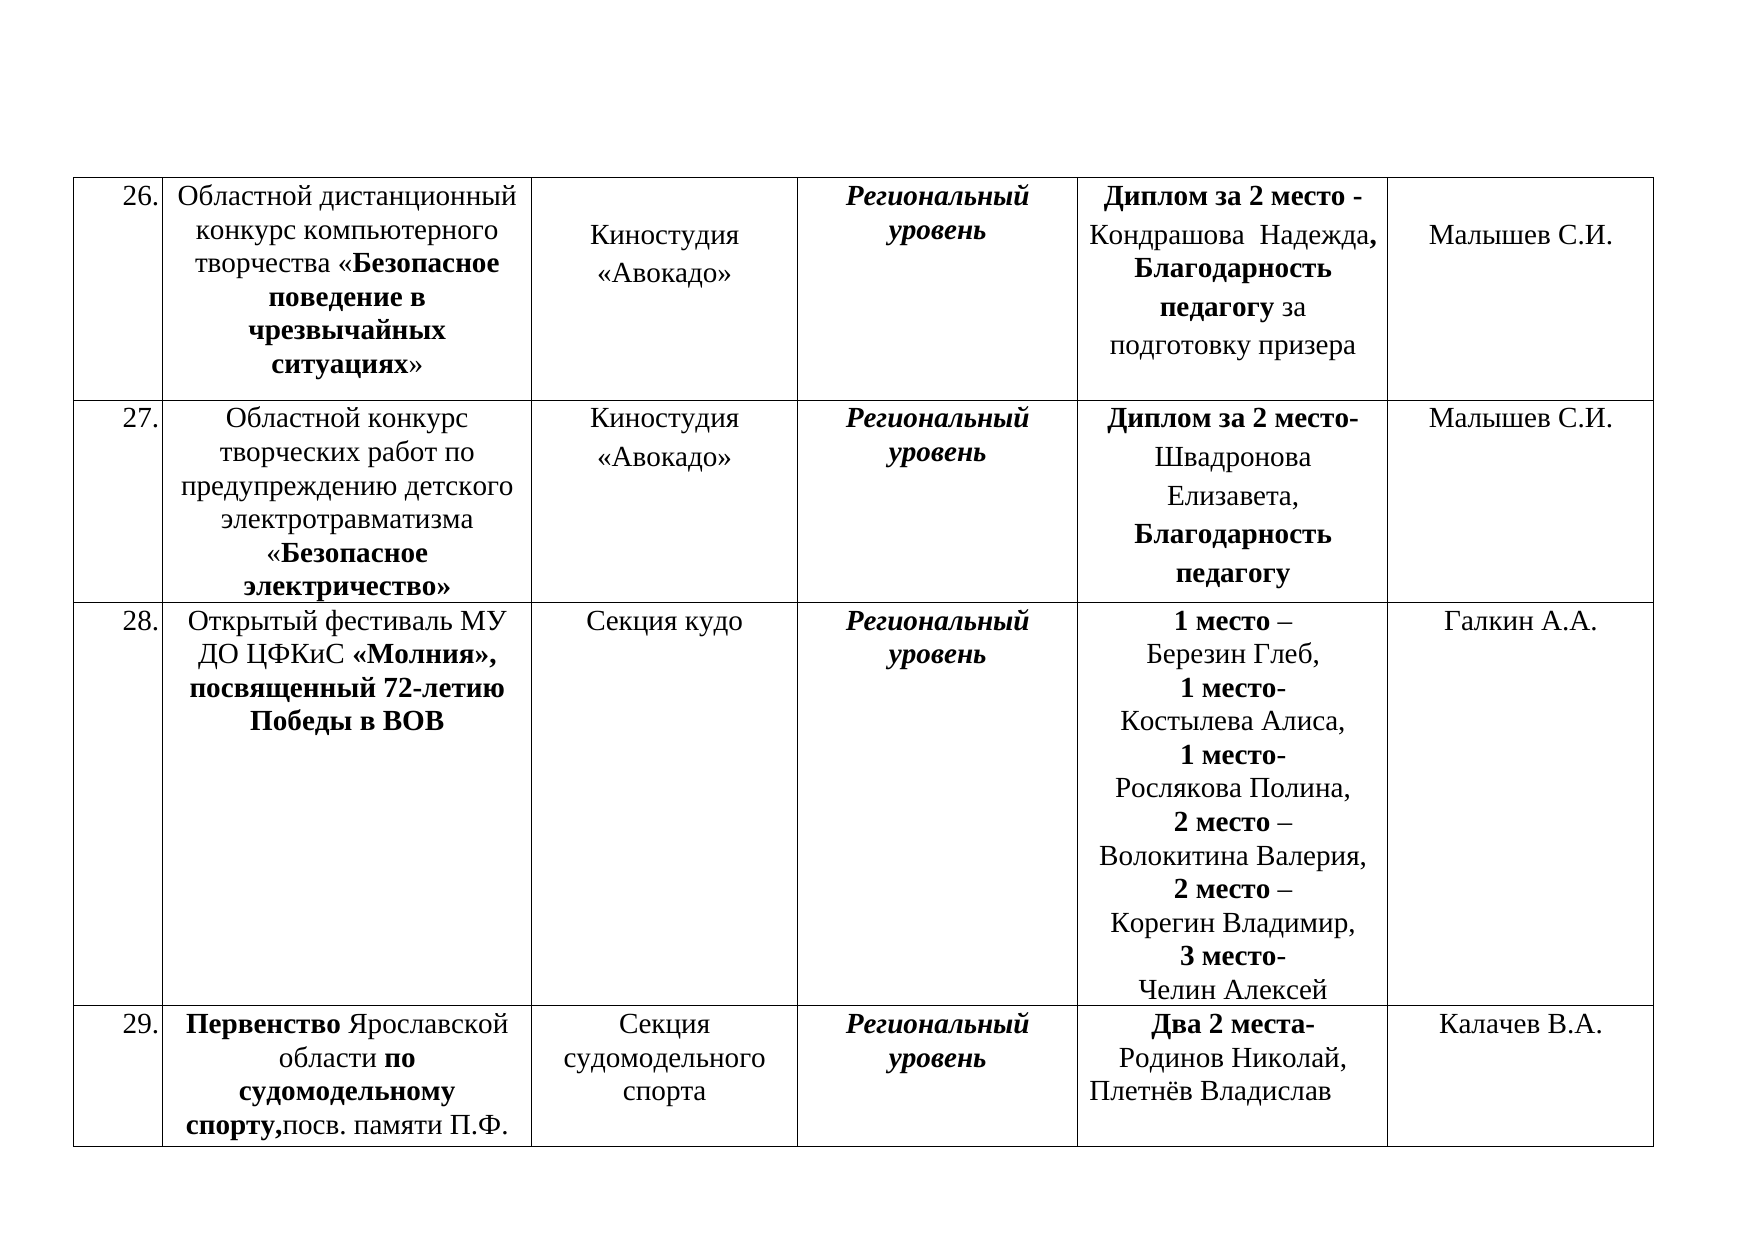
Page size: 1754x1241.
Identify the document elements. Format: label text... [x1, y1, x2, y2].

table_cell Галкин А.А. [1388, 603, 1653, 1005]
table_cell [74, 401, 162, 602]
table_cell Региональный уровень [798, 401, 1077, 602]
table_cell Областной дистанционный конкурс компьютерного творчества «Безопасное поведение в чрезвычайных ситуациях» [163, 178, 531, 399]
table_cell Малышев С.И. [1388, 401, 1653, 602]
table_cell Региональный уровень [798, 603, 1077, 1005]
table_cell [532, 1006, 797, 1146]
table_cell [163, 1006, 531, 1146]
table_cell Областной конкурс творческих работ по предупреждению детского электротравматизма «Безопасное электричество» [163, 401, 531, 602]
table_cell Секция кудо [532, 603, 797, 1005]
table_cell Киностудия «Авокадо» [532, 178, 797, 399]
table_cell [798, 1006, 1077, 1146]
table_cell [74, 603, 162, 1005]
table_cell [1078, 1006, 1387, 1146]
table_cell [74, 1006, 162, 1146]
table_cell Открытый фестиваль МУ ДО ЦФКиС «Молния», посвященный 72-летию Победы в ВОВ [163, 603, 531, 1005]
table_cell Малышев С.И. [1388, 178, 1653, 399]
table_cell Киностудия «Авокадо» [532, 401, 797, 602]
table_cell 1 место – Березин Глеб, 1 место- Костылева Алиса, 1 место- Рослякова Полина, 2 место – Волокитина Валерия, 2 место – Корегин Владимир, 3 место- Челин Алексей [1078, 603, 1387, 1005]
table_cell Калачев В.А. [1388, 1006, 1653, 1146]
table_cell Диплом за 2 место- Швадронова Елизавета, Благодарность педагогу [1078, 401, 1387, 602]
table_cell [74, 178, 162, 399]
table_cell Диплом за 2 место - Кондрашова Надежда, Благодарность педагогу за подготовку призера [1078, 178, 1387, 399]
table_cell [798, 178, 1077, 399]
